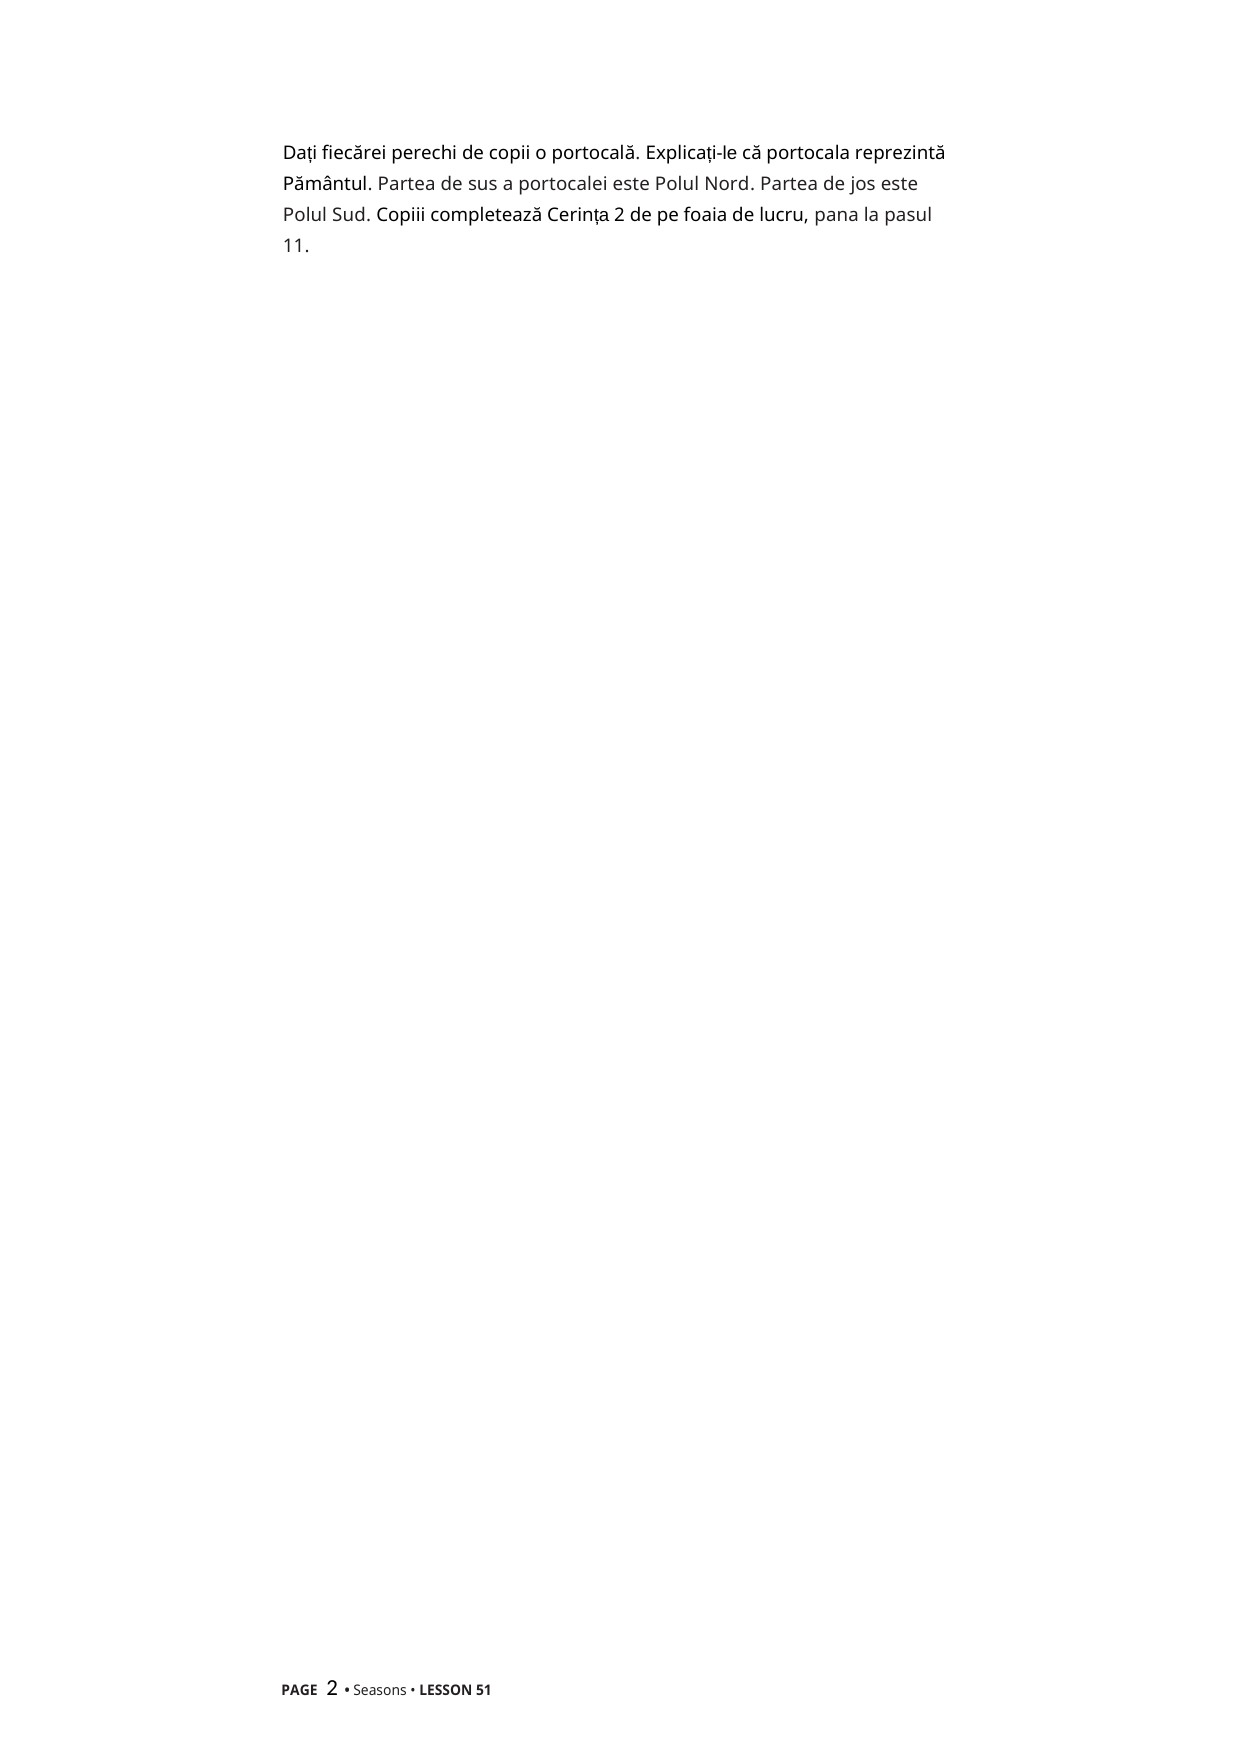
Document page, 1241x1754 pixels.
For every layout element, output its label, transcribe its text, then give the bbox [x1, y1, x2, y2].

text Dați fiecărei perechi de copii o portocală. Explicați-le că portocala reprezintă Pământul. Partea de sus a portocalei este Polul Nord. Partea de jos este Polul Sud. Copiii completează Cerința 2 de pe foaia de lucru, pana la pasul 11. [283, 139, 962, 258]
